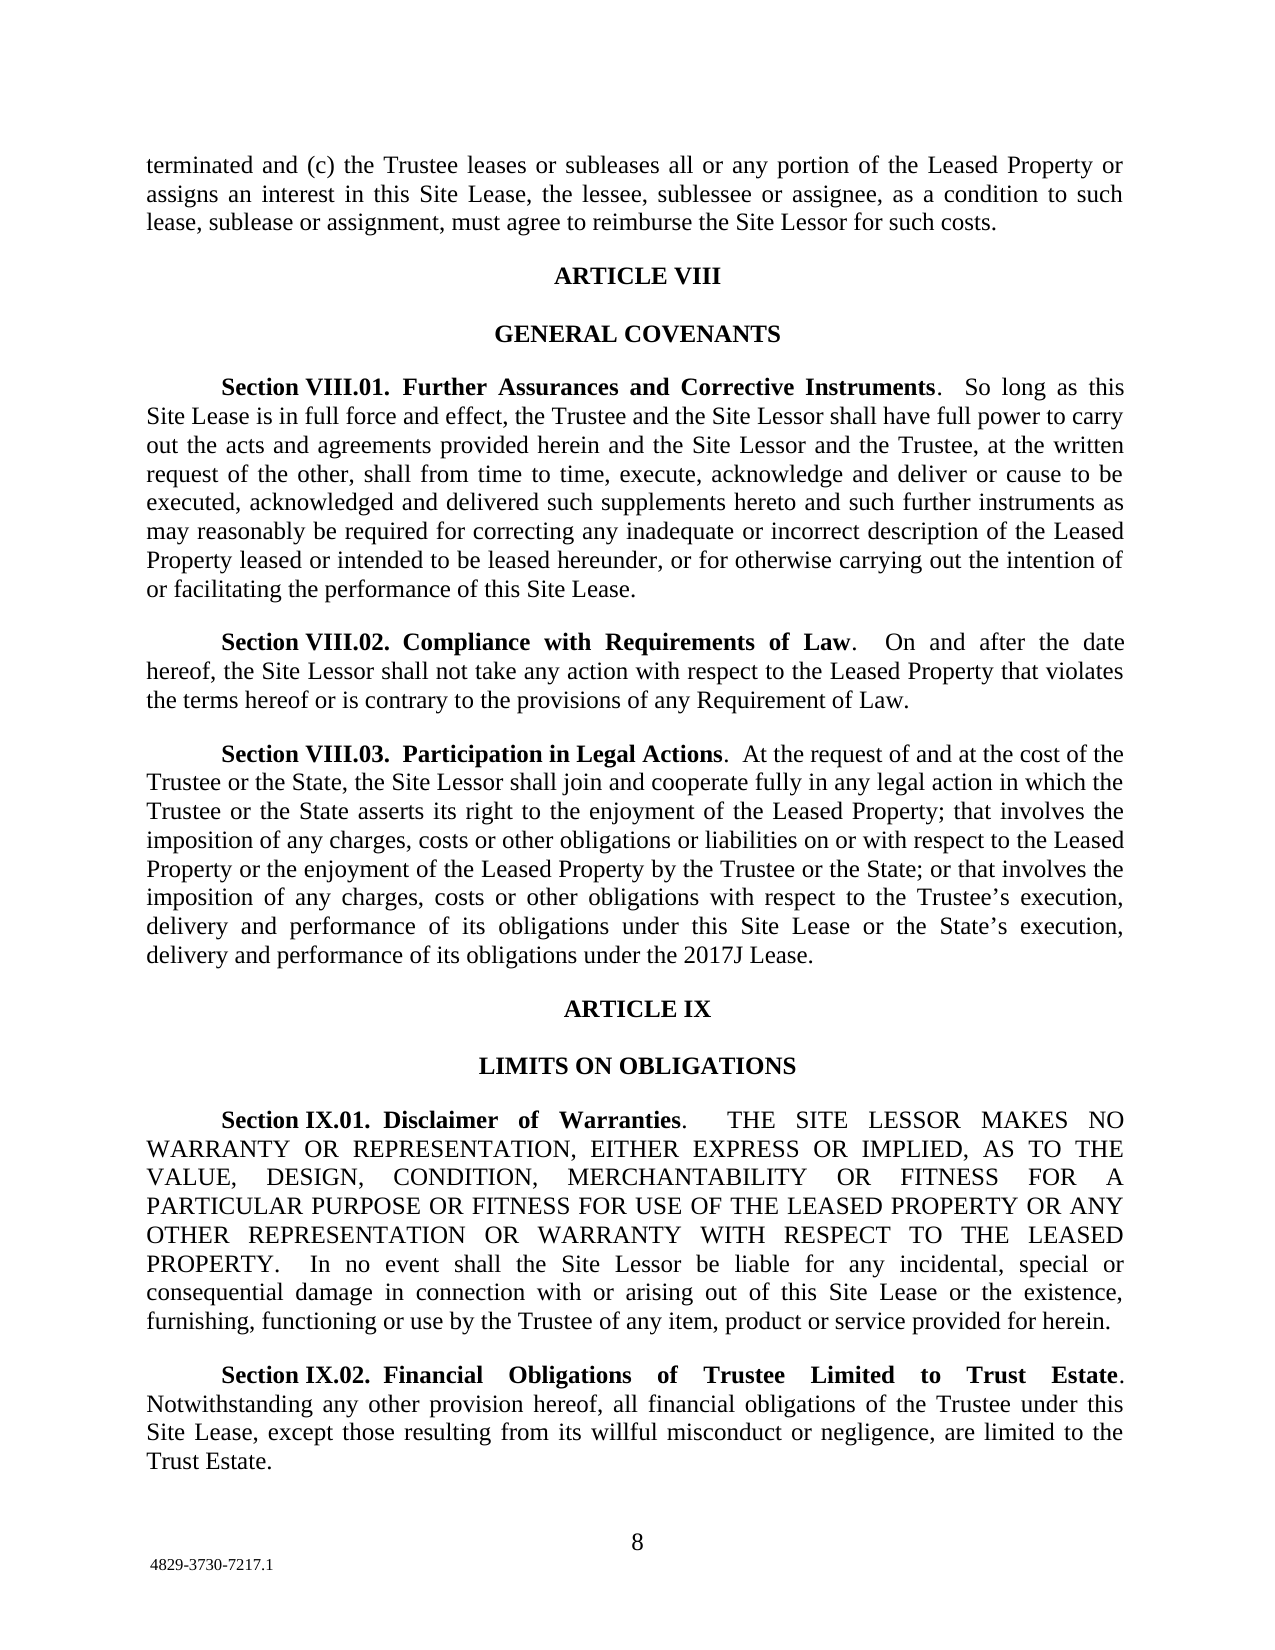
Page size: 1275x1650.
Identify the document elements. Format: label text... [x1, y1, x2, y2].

list GENERAL COVENANTS [150, 261, 1125, 347]
list Compliance with Requirements of Law. On and after the date hereof, the Site Lessor shall not take any action with respect to the Leased Property that violates the terms hereof or is contrary to the provisions of any Requirement of Law. [146, 627, 1125, 714]
list Financial Obligations of Trustee Limited to Trust Estate. Notwithstanding any other provision hereof, all financial obligations of the Trustee under this Site Lease, except those resulting from its willful misconduct or negligence, are limited to the Trust Estate. [146, 1360, 1125, 1475]
list Disclaimer of Warranties. THE SITE LESSOR MAKES NO WARRANTY OR REPRESENTATION, EITHER EXPRESS OR IMPLIED, AS TO THE VALUE, DESIGN, CONDITION, MERCHANTABILITY OR FITNESS FOR A PARTICULAR PURPOSE OR FITNESS FOR USE OF THE LEASED PROPERTY OR ANY OTHER REPRESENTATION OR WARRANTY WITH RESPECT TO THE LEASED PROPERTY. In no event shall the Site Lessor be liable for any incidental, special or consequential damage in connection with or arising out of this Site Lease or the existence, furnishing, functioning or use by the Trustee of any item, product or service provided for herein. [146, 1105, 1125, 1335]
list LIMITS ON OBLIGATIONS [150, 994, 1125, 1080]
list Participation in Legal Actions. At the request of and at the cost of the Trustee or the State, the Site Lessor shall join and cooperate fully in any legal action in which the Trustee or the State asserts its right to the enjoyment of the Leased Property; that involves the imposition of any charges, costs or other obligations or liabilities on or with respect to the Leased Property or the enjoyment of the Leased Property by the Trustee or the State; or that involves the imposition of any charges, costs or other obligations with respect to the Trustee’s execution, delivery and performance of its obligations under this Site Lease or the State’s execution, delivery and performance of its obligations under the 2017J Lease. [146, 739, 1125, 969]
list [146, 150, 1125, 236]
list Further Assurances and Corrective Instruments. So long as this Site Lease is in full force and effect, the Trustee and the Site Lessor shall have full power to carry out the acts and agreements provided herein and the Site Lessor and the Trustee, at the written request of the other, shall from time to time, execute, acknowledge and deliver or cause to be executed, acknowledged and delivered such supplements hereto and such further instruments as may reasonably be required for correcting any inadequate or incorrect description of the Leased Property leased or intended to be leased hereunder, or for otherwise carrying out the intention of or facilitating the performance of this Site Lease. [146, 372, 1125, 602]
